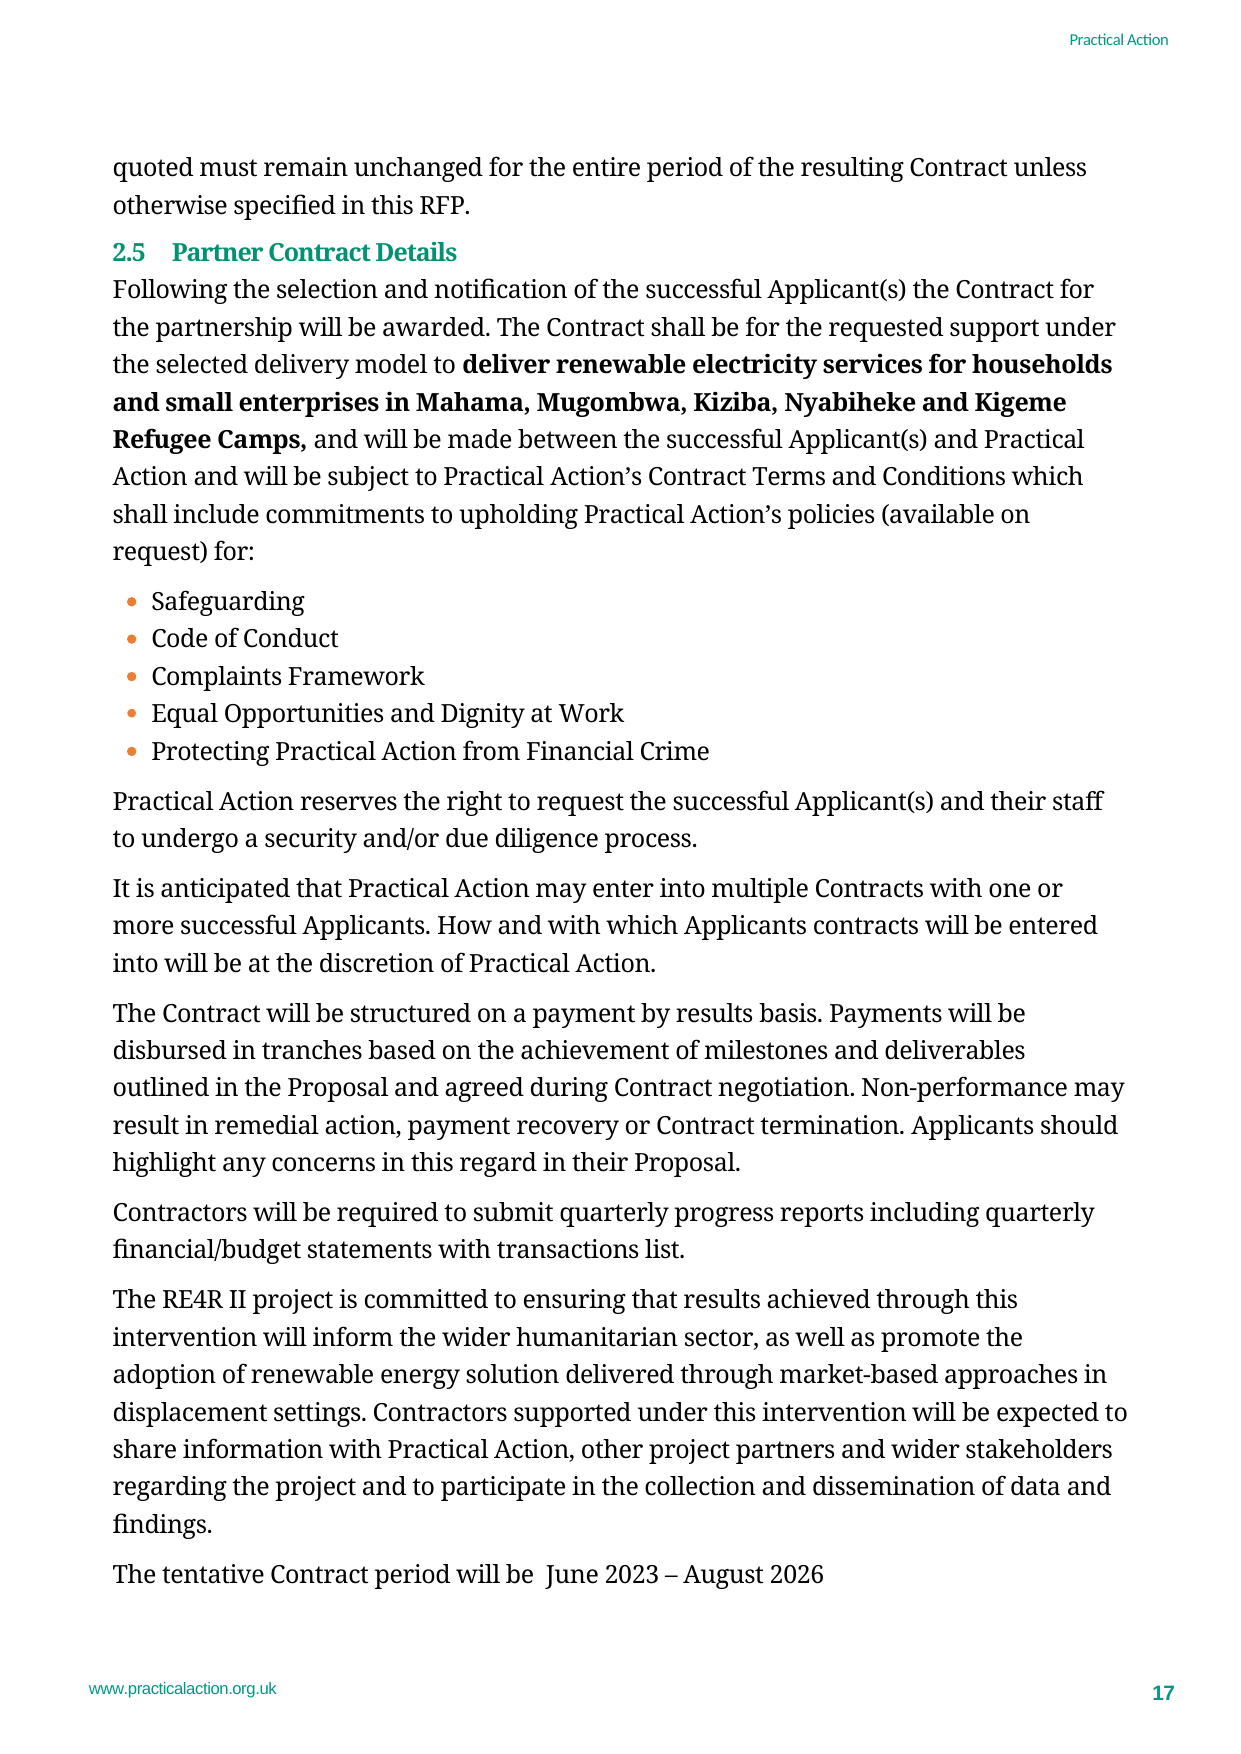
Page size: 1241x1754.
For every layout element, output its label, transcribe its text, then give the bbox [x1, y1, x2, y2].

text Code of Conduct [127, 621, 1128, 655]
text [112, 150, 1128, 221]
text The tentative Contract period will be June 2023 – August 2026 [112, 1556, 1128, 1590]
text The Contract will be structured on a payment by results basis. Payments will be disbursed in tranches based on the achievement of milestones and deliverables outlined in the Proposal and agreed during Contract negotiation. Non-performance may result in remedial action, payment recovery or Contract termination. Applicants should highlight any concerns in this regard in their Proposal. [112, 995, 1128, 1179]
text Equal Opportunities and Dignity at Work [127, 696, 1128, 730]
text Safeguarding [127, 584, 1128, 618]
text Protecting Practical Action from Financial Crime [127, 733, 1128, 767]
text Contractors will be required to submit quarterly progress reports including quarterly financial/budget statements with transactions list. [112, 1195, 1128, 1266]
text It is anticipated that Practical Action may enter into multiple Contracts with one or more successful Applicants. How and with which Applicants contracts will be entered into will be at the discretion of Practical Action. [112, 871, 1128, 979]
text Practical Action reserves the right to request the successful Applicant(s) and their staff to undergo a security and/or due diligence process. [112, 783, 1128, 855]
text Following the selection and notification of the successful Applicant(s) the Contract for the partnership will be awarded. The Contract shall be for the requested support under the selected delivery model to deliver renewable electricity services for households and small enterprises in Mahama, Mugombwa, Kiziba, Nyabiheke and Kigeme Refugee Camps, and will be made between the successful Applicant(s) and Practical Action and will be subject to Practical Action’s Contract Terms and Conditions which shall include commitments to upholding Practical Action’s policies (available on request) for: [112, 272, 1128, 568]
subtitle Partner Contract Details [112, 237, 1128, 268]
text The RE4R II project is committed to ensuring that results achieved through this intervention will inform the wider humanitarian sector, as well as promote the adoption of renewable energy solution delivered through market-based approaches in displacement settings. Contractors supported under this intervention will be expected to share information with Practical Action, other project partners and wider stakeholders regarding the project and to participate in the collection and dissemination of data and findings. [112, 1282, 1128, 1540]
text Complaints Framework [127, 658, 1128, 693]
